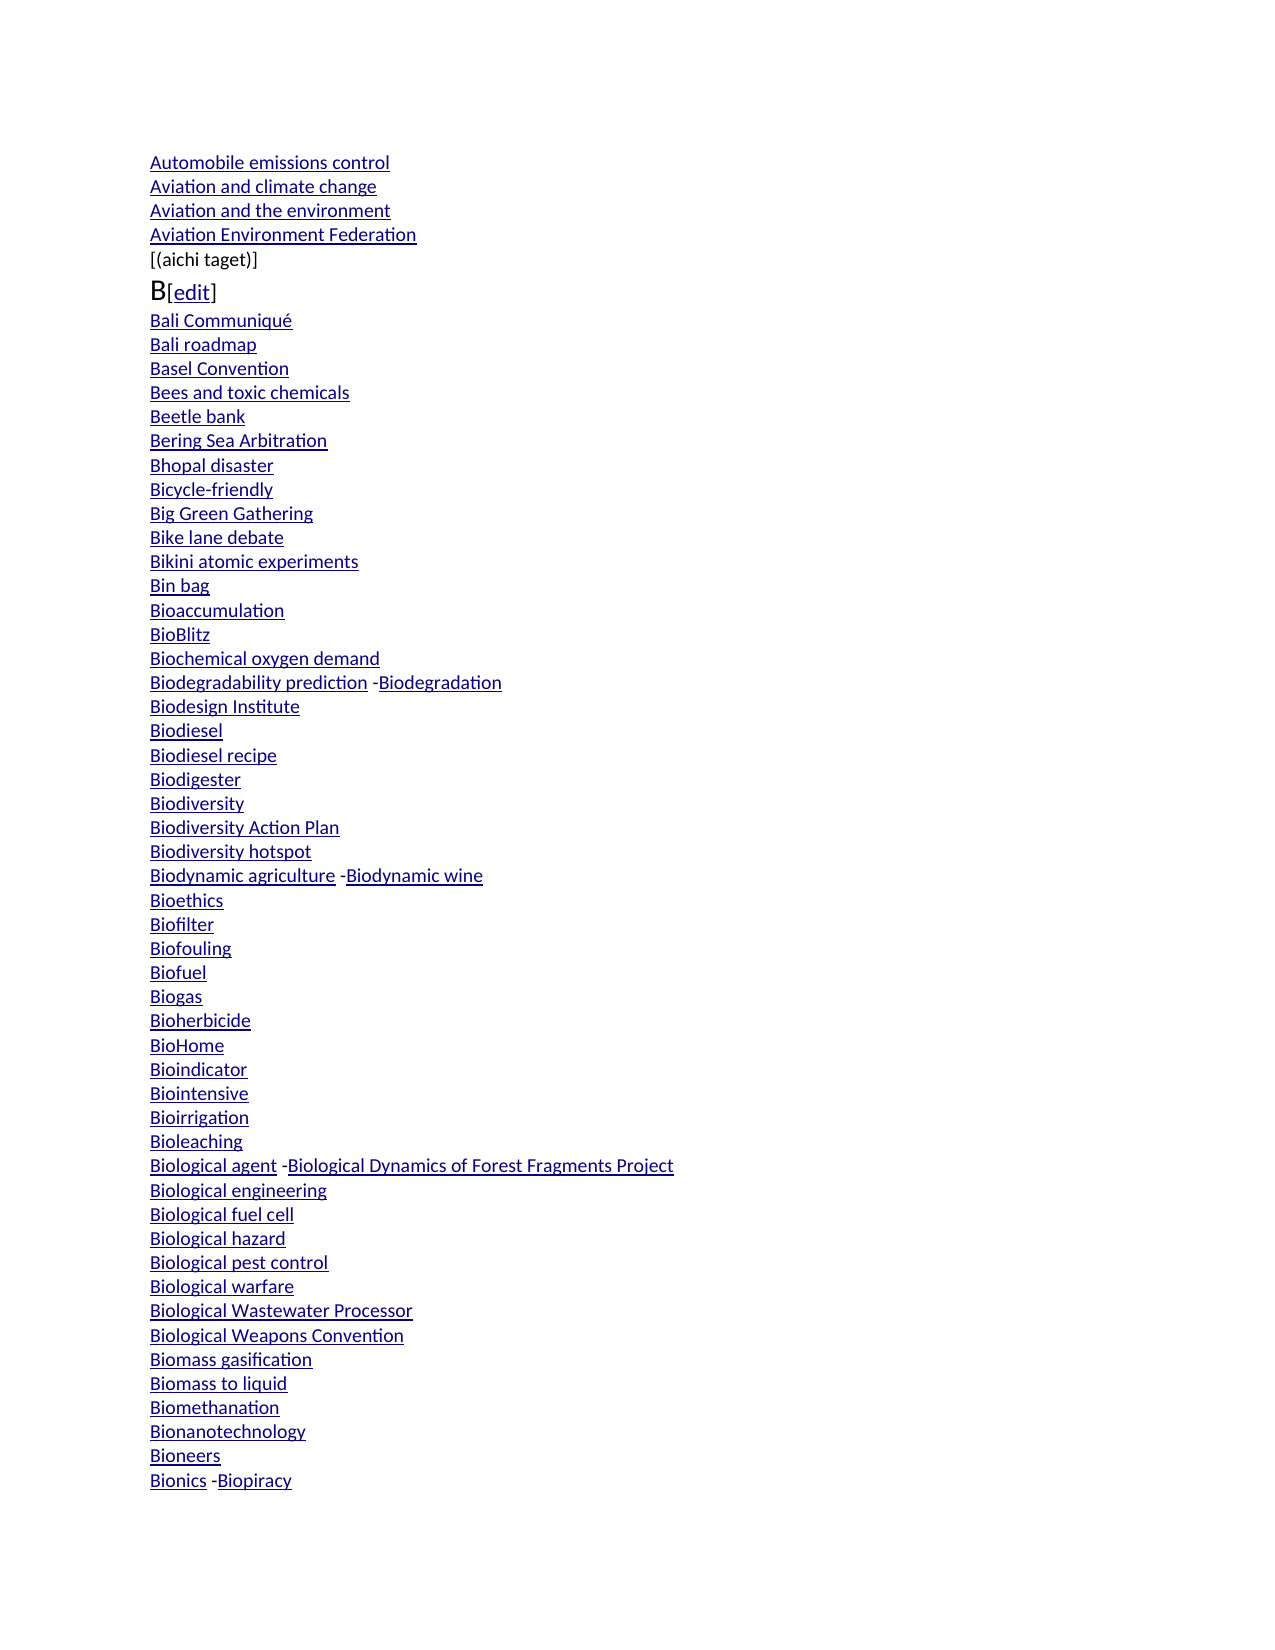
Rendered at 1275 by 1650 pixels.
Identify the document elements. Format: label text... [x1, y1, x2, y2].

text Bioirrigation [150, 1105, 1125, 1129]
text Biodegradability prediction -Biodegradation [150, 670, 1125, 694]
text Biochemical oxygen demand [150, 646, 1125, 670]
text Aviation and the environment [150, 198, 1125, 222]
text Bees and toxic chemicals [150, 380, 1125, 404]
text Big Green Gathering [150, 501, 1125, 525]
text Bioethics [150, 888, 1125, 912]
text Automobile emissions control [150, 150, 1125, 174]
text Bali roadmap [150, 332, 1125, 356]
text Biodiesel recipe [150, 743, 1125, 767]
text Biodiesel [150, 718, 1125, 743]
text Biodynamic agriculture -Biodynamic wine [150, 863, 1125, 888]
text Biointensive [150, 1081, 1125, 1105]
text Biodesign Institute [150, 694, 1125, 718]
text Bioaccumulation [150, 598, 1125, 622]
text Bioleaching [150, 1129, 1125, 1153]
text Biofouling [150, 936, 1125, 960]
text Bering Sea Arbitration [150, 428, 1125, 453]
text Bioneers [150, 1443, 1125, 1468]
text Bali Communiqué [150, 308, 1125, 332]
text Biological warfare [150, 1274, 1125, 1298]
text Biomass gasification [150, 1347, 1125, 1371]
text [(aichi taget)] [150, 247, 1125, 271]
text Biological agent -Biological Dynamics of Forest Fragments Project [150, 1153, 1125, 1178]
text Bikini atomic experiments [150, 549, 1125, 573]
text Biodiversity hotspot [150, 839, 1125, 863]
text BioHome [150, 1033, 1125, 1057]
text Biological Wastewater Processor [150, 1298, 1125, 1323]
text Biofuel [150, 960, 1125, 984]
text Bicycle-friendly [150, 477, 1125, 501]
text Bionics -Biopiracy [150, 1468, 1125, 1492]
text Biofilter [150, 912, 1125, 936]
text Biological fuel cell [150, 1202, 1125, 1226]
text Biomass to liquid [150, 1371, 1125, 1395]
text Bin bag [150, 573, 1125, 598]
text Bioherbicide [150, 1008, 1125, 1033]
text Aviation and climate change [150, 174, 1125, 198]
text Biological Weapons Convention [150, 1323, 1125, 1347]
text BioBlitz [150, 622, 1125, 646]
text B[edit] [150, 271, 1125, 308]
text Biological pest control [150, 1250, 1125, 1274]
text Biogas [150, 984, 1125, 1008]
text Biodigester [150, 767, 1125, 791]
text Basel Convention [150, 356, 1125, 380]
text Bioindicator [150, 1057, 1125, 1081]
text Bhopal disaster [150, 453, 1125, 477]
text Biological hazard [150, 1226, 1125, 1250]
text Biological engineering [150, 1178, 1125, 1202]
text Bionanotechnology [150, 1419, 1125, 1443]
text Beetle bank [150, 404, 1125, 428]
text Biomethanation [150, 1395, 1125, 1419]
text Biodiversity [150, 791, 1125, 815]
text Biodiversity Action Plan [150, 815, 1125, 839]
text Aviation Environment Federation [150, 222, 1125, 247]
text Bike lane debate [150, 525, 1125, 549]
